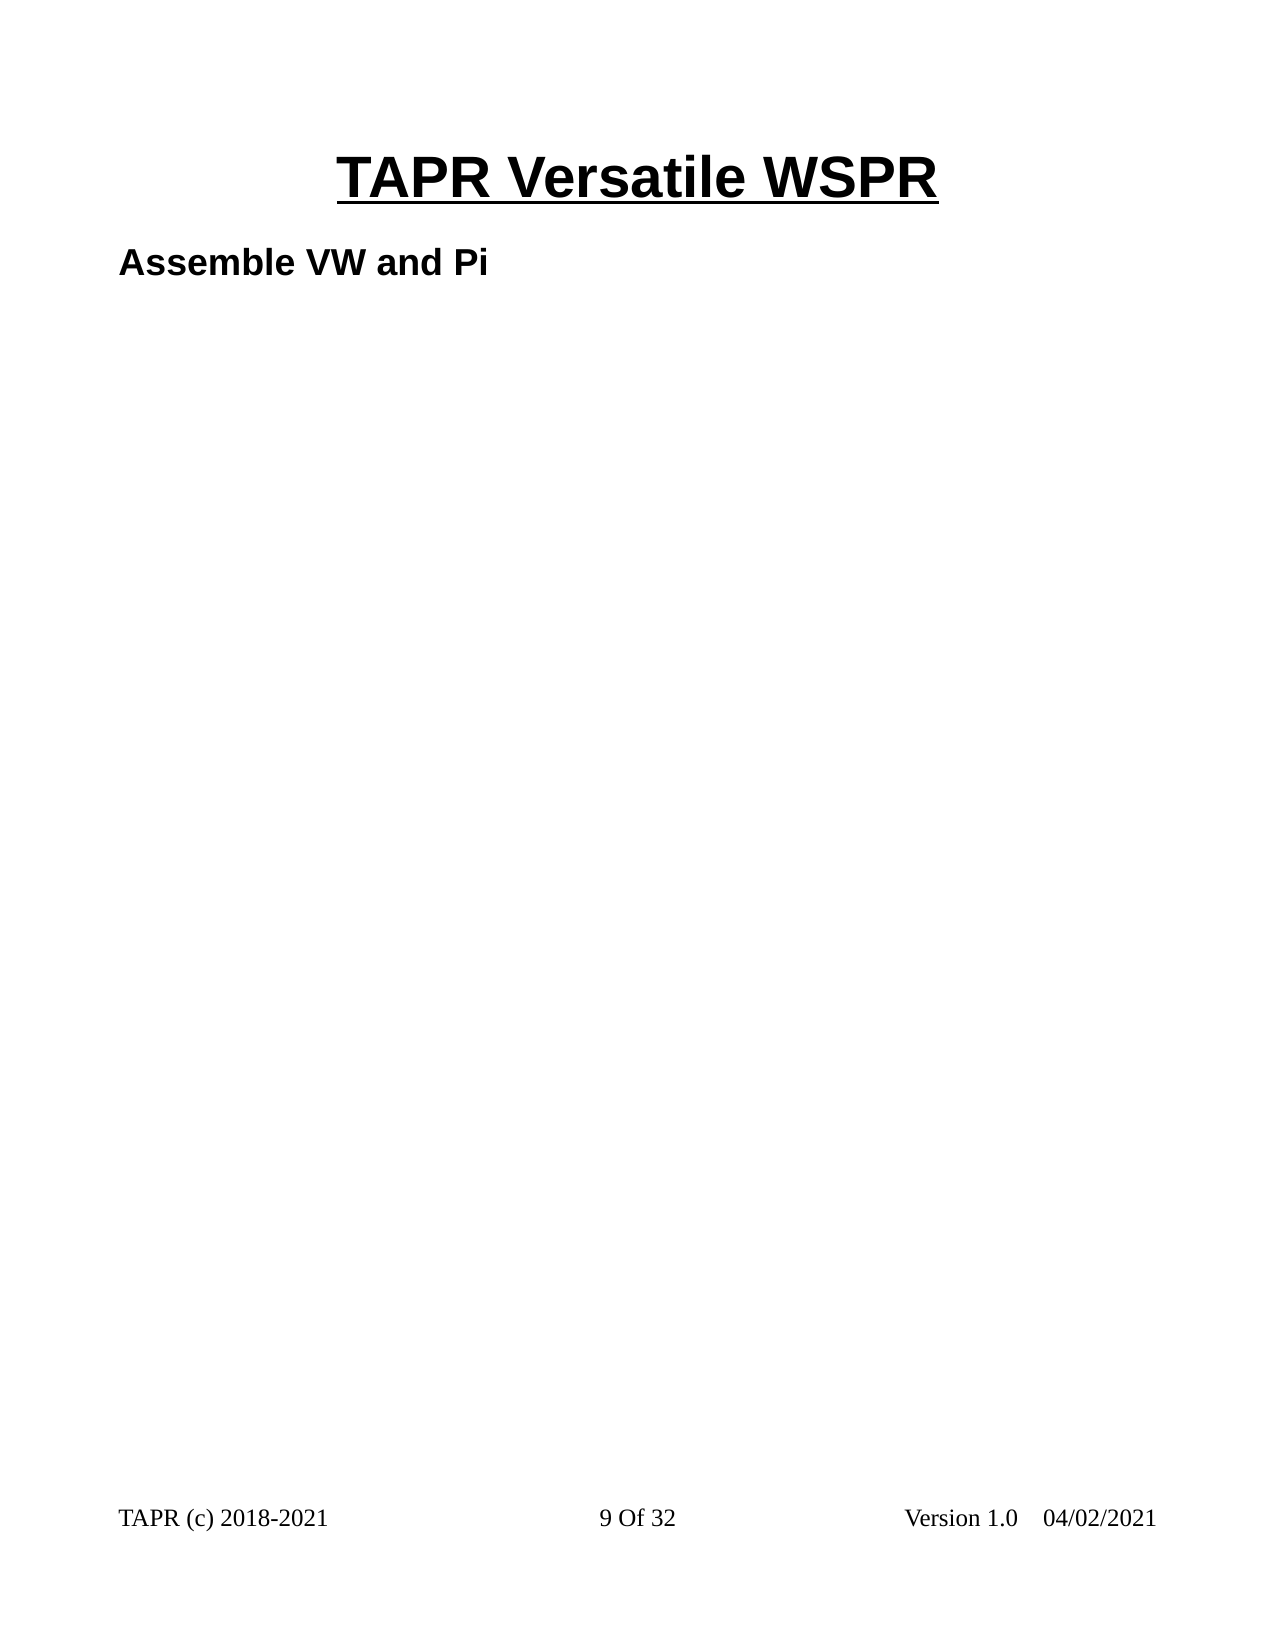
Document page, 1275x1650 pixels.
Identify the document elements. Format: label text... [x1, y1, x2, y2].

subtitle Assemble VW and Pi [118, 240, 1157, 283]
